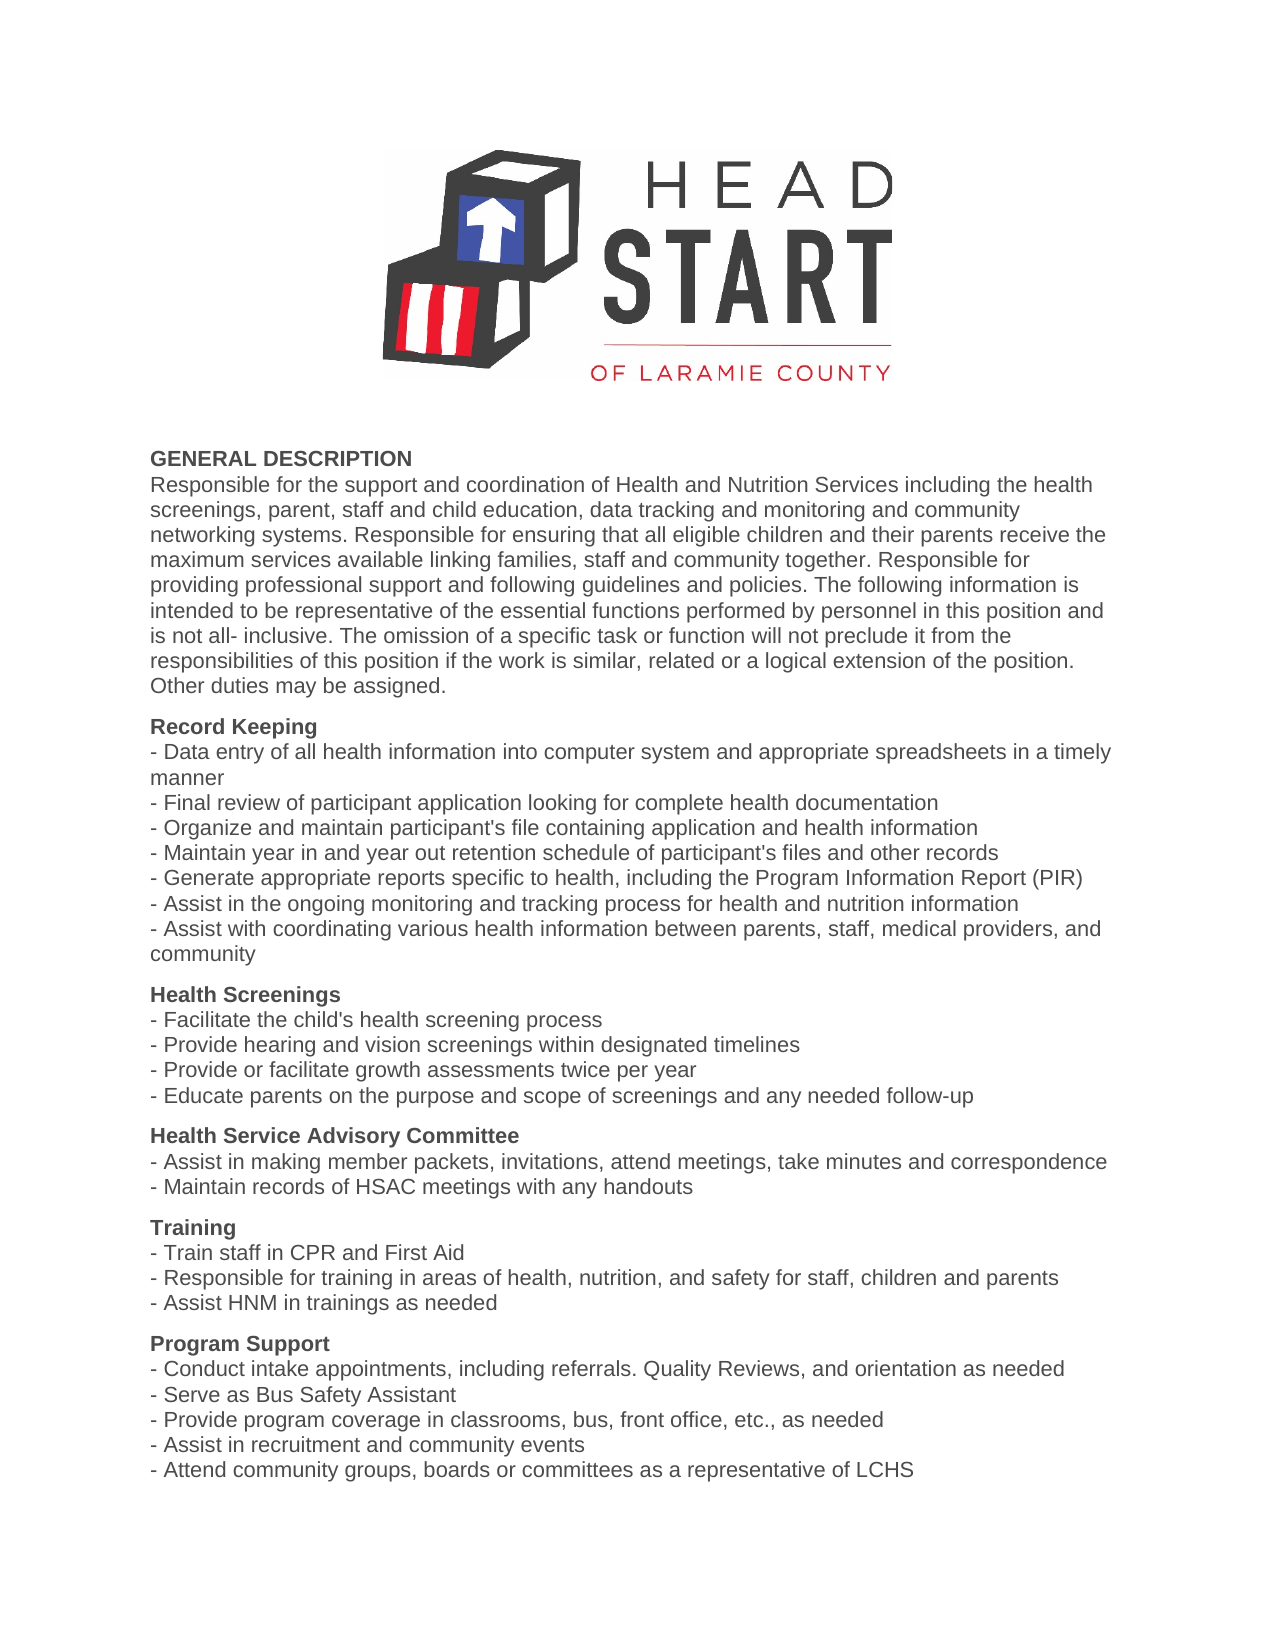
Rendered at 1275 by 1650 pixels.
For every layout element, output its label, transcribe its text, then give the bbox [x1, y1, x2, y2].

text Health Service Advisory Committee - Assist in making member packets, invitations, attend meetings, take minutes and correspondence - Maintain records of HSAC meetings with any handouts [150, 1123, 1125, 1199]
text Program Support - Conduct intake appointments, including referrals. Quality Reviews, and orientation as needed - Serve as Bus Safety Assistant - Provide program coverage in classrooms, bus, front office, etc., as needed - Assist in recruitment and community events - Attend community groups, boards or committees as a representative of LCHS [150, 1331, 1125, 1482]
text Training - Train staff in CPR and First Aid - Responsible for training in areas of health, nutrition, and safety for staff, children and parents - Assist HNM in trainings as needed [150, 1215, 1125, 1316]
text Record Keeping - Data entry of all health information into computer system and appropriate spreadsheets in a timely manner - Final review of participant application looking for complete health documentation - Organize and maintain participant's file containing application and health information - Maintain year in and year out retention schedule of participant's files and other records - Generate appropriate reports specific to health, including the Program Information Report (PIR) - Assist in the ongoing monitoring and tracking process for health and nutrition information - Assist with coordinating various health information between parents, staff, medical providers, and community [150, 714, 1125, 966]
picture [382, 150, 893, 381]
text GENERAL DESCRIPTION Responsible for the support and coordination of Health and Nutrition Services including the health screenings, parent, staff and child education, data tracking and monitoring and community networking systems. Responsible for ensuring that all eligible children and their parents receive the maximum services available linking families, staff and community together. Responsible for providing professional support and following guidelines and policies. The following information is intended to be representative of the essential functions performed by personnel in this position and is not all- inclusive. The omission of a specific task or function will not preclude it from the responsibilities of this position if the work is similar, related or a logical extension of the position. Other duties may be assigned. [150, 446, 1125, 698]
text Health Screenings - Facilitate the child's health screening process - Provide hearing and vision screenings within designated timelines - Provide or facilitate growth assessments twice per year - Educate parents on the purpose and scope of screenings and any needed follow-up [150, 982, 1125, 1108]
